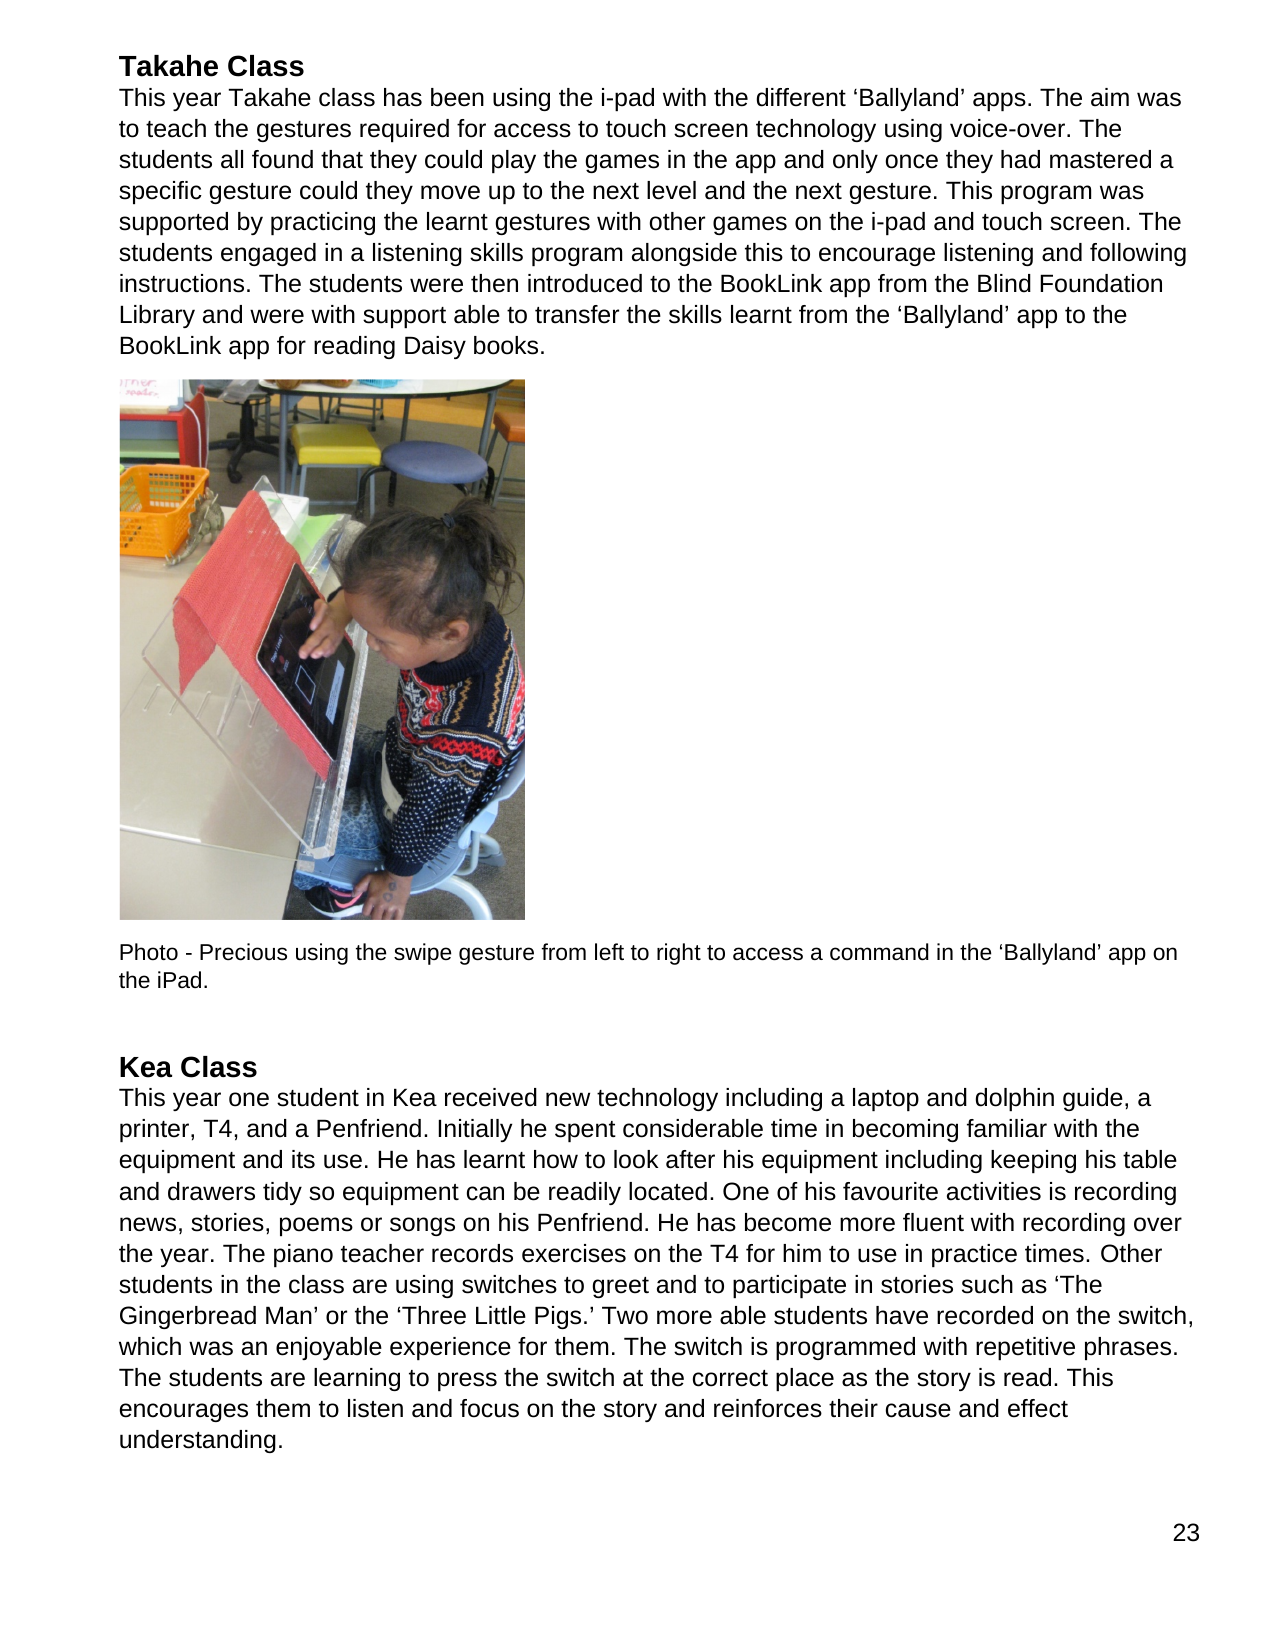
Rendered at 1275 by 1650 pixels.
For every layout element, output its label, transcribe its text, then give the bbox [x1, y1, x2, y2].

text This year one student in Kea received new technology including a laptop and dolphin guide, a printer, T4, and a Penfriend. Initially he spent considerable time in becoming familiar with the equipment and its use. He has learnt how to look after his equipment including keeping his table and drawers tidy so equipment can be readily located. One of his favourite activities is recording news, stories, poems or songs on his Penfriend. He has become more fluent with recording over the year. The piano teacher records exercises on the T4 for him to use in practice times. Other students in the class are using switches to greet and to participate in stories such as ‘The Gingerbread Man’ or the ‘Three Little Pigs.’ Two more able students have recorded on the switch, which was an enjoyable experience for them. The switch is programmed with repetitive phrases. The students are learning to press the switch at the correct place as the story is read. This encourages them to listen and focus on the story and reinforces their cause and effect understanding. [118, 1083, 1200, 1454]
subtitle Kea Class [118, 1050, 1200, 1083]
subtitle Takahe Class [118, 49, 1200, 83]
text Photo - Precious using the swipe gesture from left to right to access a command in the ‘Ballyland’ app on the iPad. [118, 939, 1200, 993]
text This year Takahe class has been using the i-pad with the different ‘Ballyland’ apps. The aim was to teach the gestures required for access to touch screen technology using voice-over. The students all found that they could play the games in the app and only once they had mastered a specific gesture could they move up to the next level and the next gesture. This program was supported by practicing the learnt gestures with other games on the i-pad and touch screen. The students engaged in a listening skills program alongside this to encourage listening and following instructions. The students were then introduced to the BookLink app from the Blind Foundation Library and were with support able to transfer the skills learnt from the ‘Ballyland’ app to the BookLink app for reading Daisy books. [118, 83, 1200, 360]
picture [120, 380, 525, 919]
